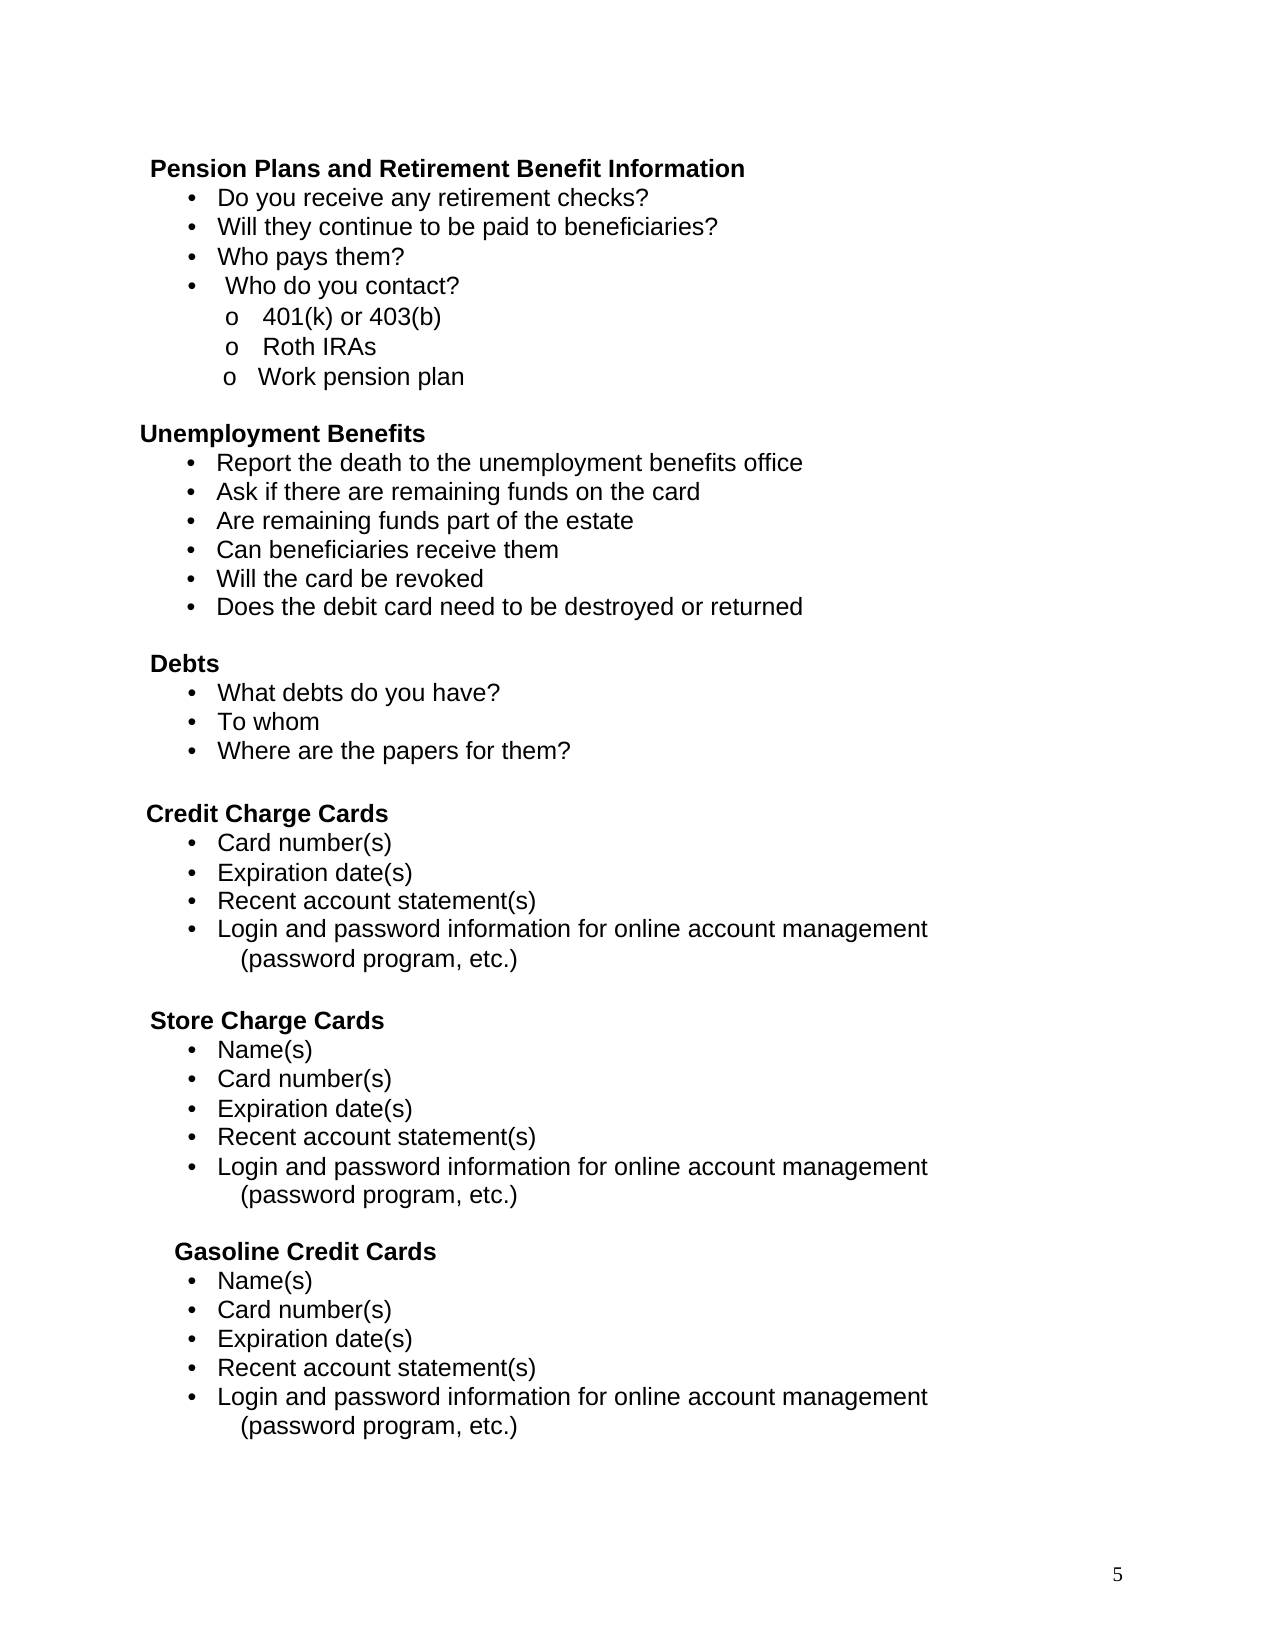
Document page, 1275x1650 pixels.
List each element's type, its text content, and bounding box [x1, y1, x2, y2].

text • Can beneficiaries receive them [139, 535, 1137, 563]
text • Card number(s) [187, 828, 1137, 857]
text o Roth IRAs [187, 332, 497, 361]
text o Work pension plan [139, 362, 1137, 390]
text • Card number(s) [187, 1064, 1137, 1093]
text o 401(k) or 403(b) [187, 302, 497, 331]
text • Recent account statement(s) [187, 886, 1137, 914]
text • Name(s) [187, 1035, 1137, 1064]
text Gasoline Credit Cards [146, 1236, 465, 1265]
text • What debts do you have? [187, 678, 1137, 707]
text • Expiration date(s) [187, 857, 1137, 886]
text • Ask if there are remaining funds on the card [139, 477, 1137, 506]
text • Who do you contact? [187, 271, 497, 300]
text • Name(s) [187, 1266, 1137, 1294]
text (password program, etc.) [221, 1180, 537, 1209]
text • Do you receive any retirement checks? [187, 183, 1137, 212]
text Credit Charge Cards [146, 799, 446, 827]
text • Login and password information for online account management [187, 914, 1137, 943]
text • Will the card be revoked [139, 563, 1137, 592]
text • Recent account statement(s) [187, 1352, 1137, 1381]
text (password program, etc.) [221, 1411, 537, 1439]
text • Will they continue to be paid to beneficiaries? [187, 212, 1137, 241]
text • Does the debit card need to be destroyed or returned [139, 592, 1137, 621]
text • To whom [187, 707, 1137, 735]
text Unemployment Benefits [139, 419, 1137, 448]
text • Expiration date(s) [187, 1093, 1137, 1122]
text • Login and password information for online account management [187, 1151, 1137, 1180]
text • Where are the papers for them? [187, 735, 1137, 764]
text (password program, etc.) [221, 944, 537, 972]
text • Expiration date(s) [187, 1323, 1137, 1352]
text • Report the death to the unemployment benefits office [139, 448, 1137, 477]
text Pension Plans and Retirement Benefit Information [150, 154, 1137, 183]
text • Login and password information for online account management [187, 1381, 1137, 1410]
text • Who pays them? [187, 241, 1137, 270]
text • Are remaining funds part of the estate [139, 506, 1137, 534]
text • Recent account statement(s) [187, 1122, 1137, 1151]
text • Card number(s) [187, 1294, 1137, 1323]
text Debts [150, 649, 1137, 677]
text Store Charge Cards [150, 1006, 1137, 1035]
